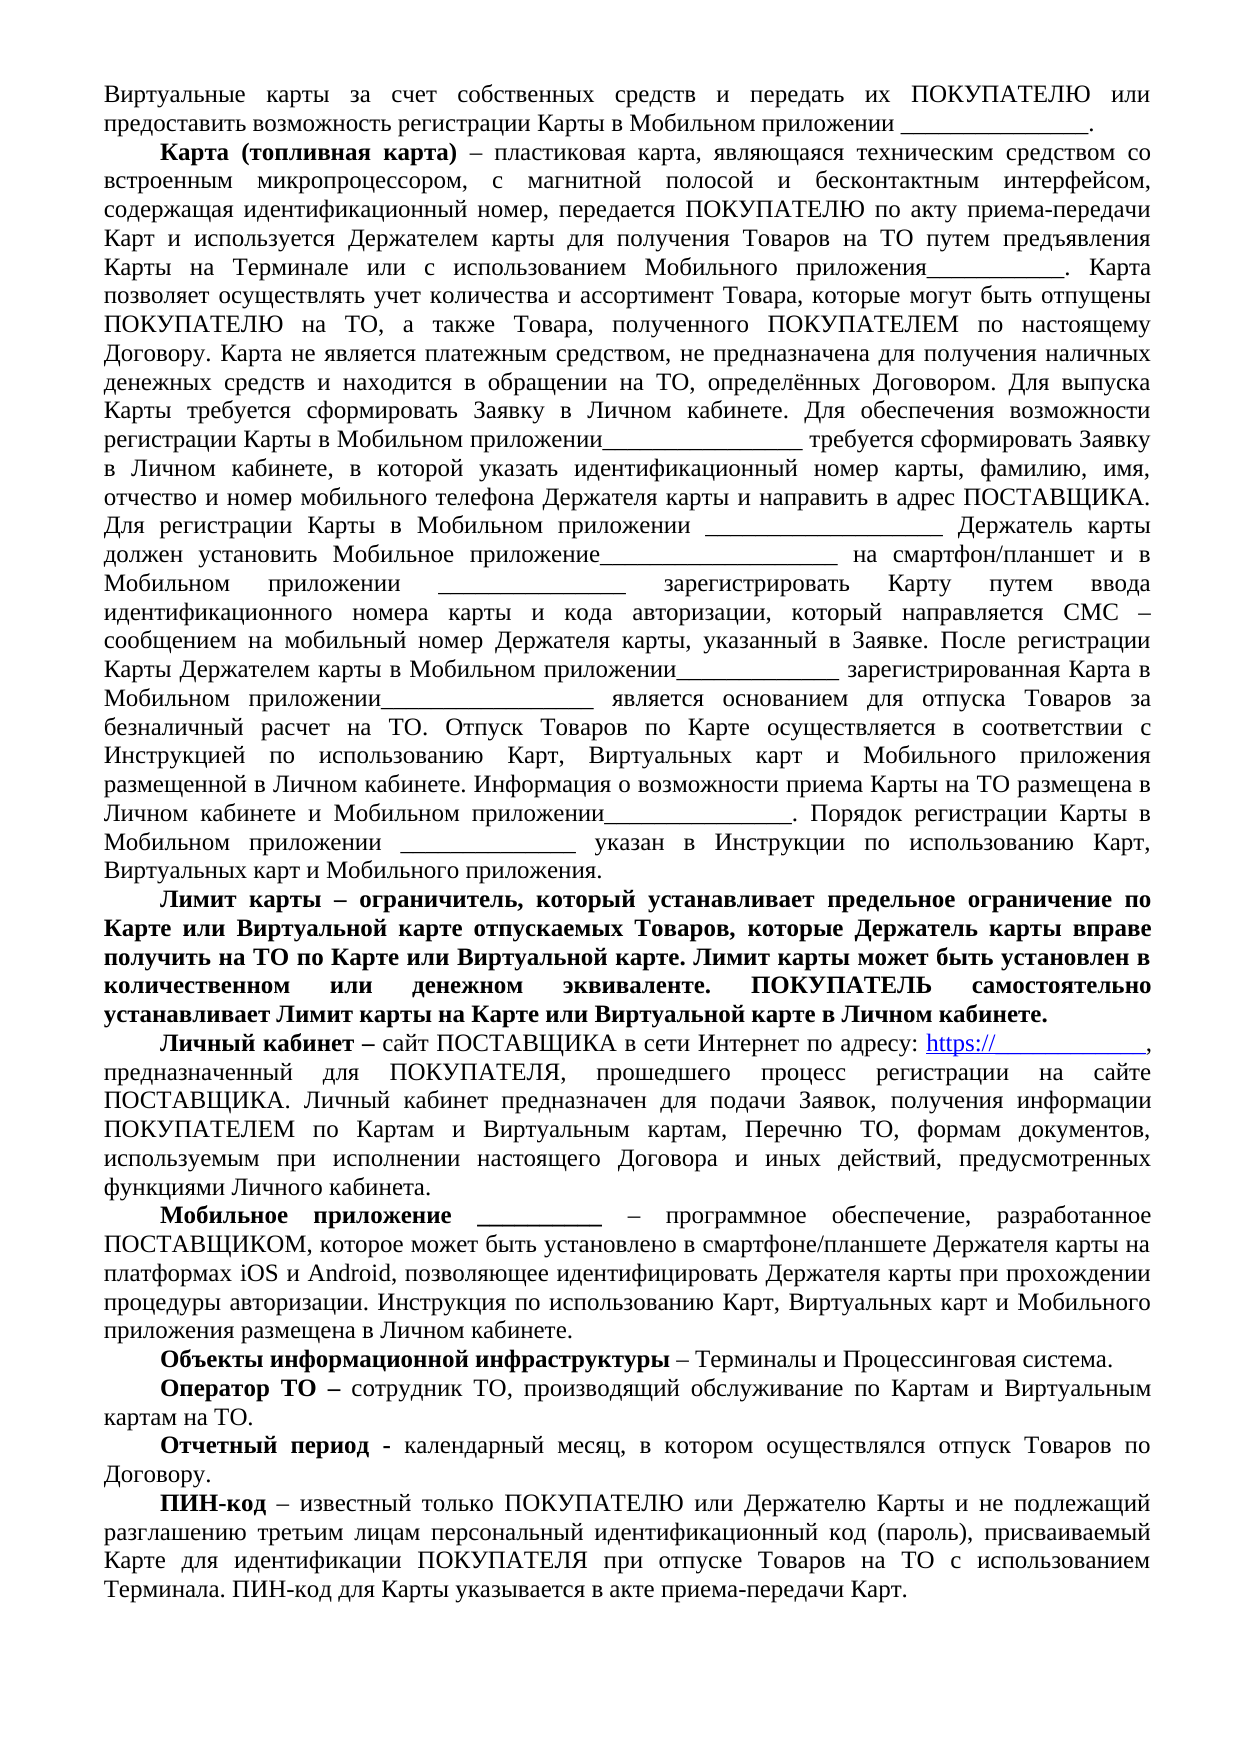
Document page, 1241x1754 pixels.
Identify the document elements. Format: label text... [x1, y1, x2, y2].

text Лимит карты – ограничитель, который устанавливает предельное ограничение по Карте или Виртуальной карте отпускаемых Товаров, которые Держатель карты вправе получить на ТО по Карте или Виртуальной карте. Лимит карты может быть установлен в количественном или денежном эквиваленте. ПОКУПАТЕЛЬ самостоятельно устанавливает Лимит карты на Карте или Виртуальной карте в Личном кабинете. [103, 884, 1152, 1028]
text Личный кабинет – сайт ПОСТАВЩИКА в сети Интернет по адресу: https://____________, предназначенный для ПОКУПАТЕЛЯ, прошедшего процесс регистрации на сайте ПОСТАВЩИКА. Личный кабинет предназначен для подачи Заявок, получения информации ПОКУПАТЕЛЕМ по Картам и Виртуальным картам, Перечню ТО, формам документов, используемым при исполнении настоящего Договора и иных действий, предусмотренных функциями Личного кабинета. [103, 1028, 1152, 1200]
text Оператор ТО – сотрудник ТО, производящий обслуживание по Картам и Виртуальным картам на ТО. [103, 1373, 1152, 1430]
text Карта (топливная карта) – пластиковая карта, являющаяся техническим средством со встроенным микропроцессором, с магнитной полосой и бесконтактным интерфейсом, содержащая идентификационный номер, передается ПОКУПАТЕЛЮ по акту приема-передачи Карт и используется Держателем карты для получения Товаров на ТО путем предъявления Карты на Терминале или с использованием Мобильного приложения___________. Карта позволяет осуществлять учет количества и ассортимент Товара, которые могут быть отпущены ПОКУПАТЕЛЮ на ТО, а также Товара, полученного ПОКУПАТЕЛЕМ по настоящему Договору. Карта не является платежным средством, не предназначена для получения наличных денежных средств и находится в обращении на ТО, определённых Договором. Для выпуска Карты требуется сформировать Заявку в Личном кабинете. Для обеспечения возможности регистрации Карты в Мобильном приложении________________ требуется сформировать Заявку в Личном кабинете, в которой указать идентификационный номер карты, фамилию, имя, отчество и номер мобильного телефона Держателя карты и направить в адрес ПОСТАВЩИКА. Для регистрации Карты в Мобильном приложении ___________________ Держатель карты должен установить Мобильное приложение___________________ на смартфон/планшет и в Мобильном приложении _______________ зарегистрировать Карту путем ввода идентификационного номера карты и кода авторизации, который направляется СМС – сообщением на мобильный номер Держателя карты, указанный в Заявке. После регистрации Карты Держателем карты в Мобильном приложении_____________ зарегистрированная Карта в Мобильном приложении_________________ является основанием для отпуска Товаров за безналичный расчет на ТО. Отпуск Товаров по Карте осуществляется в соответствии с Инструкцией по использованию Карт, Виртуальных карт и Мобильного приложения размещенной в Личном кабинете. Информация о возможности приема Карты на ТО размещена в Личном кабинете и Мобильном приложении_______________. Порядок регистрации Карты в Мобильном приложении ______________ указан в Инструкции по использованию Карт, Виртуальных карт и Мобильного приложения. [103, 137, 1152, 884]
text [103, 79, 1152, 137]
text Мобильное приложение __________ – программное обеспечение, разработанное ПОСТАВЩИКОМ, которое может быть установлено в смартфоне/планшете Держателя карты на платформах iOS и Android, позволяющее идентифицировать Держателя карты при прохождении процедуры авторизации. Инструкция по использованию Карт, Виртуальных карт и Мобильного приложения размещена в Личном кабинете. [103, 1200, 1152, 1344]
text ПИН-код – известный только ПОКУПАТЕЛЮ или Держателю Карты и не подлежащий разглашению третьим лицам персональный идентификационный код (пароль), присваиваемый Карте для идентификации ПОКУПАТЕЛЯ при отпуске Товаров на ТО с использованием Терминала. ПИН-код для Карты указывается в акте приема-передачи Карт. [103, 1488, 1152, 1603]
text Объекты информационной инфраструктуры – Терминалы и Процессинговая система. [103, 1344, 1152, 1373]
text Отчетный период - календарный месяц, в котором осуществлялся отпуск Товаров по Договору. [103, 1430, 1152, 1488]
